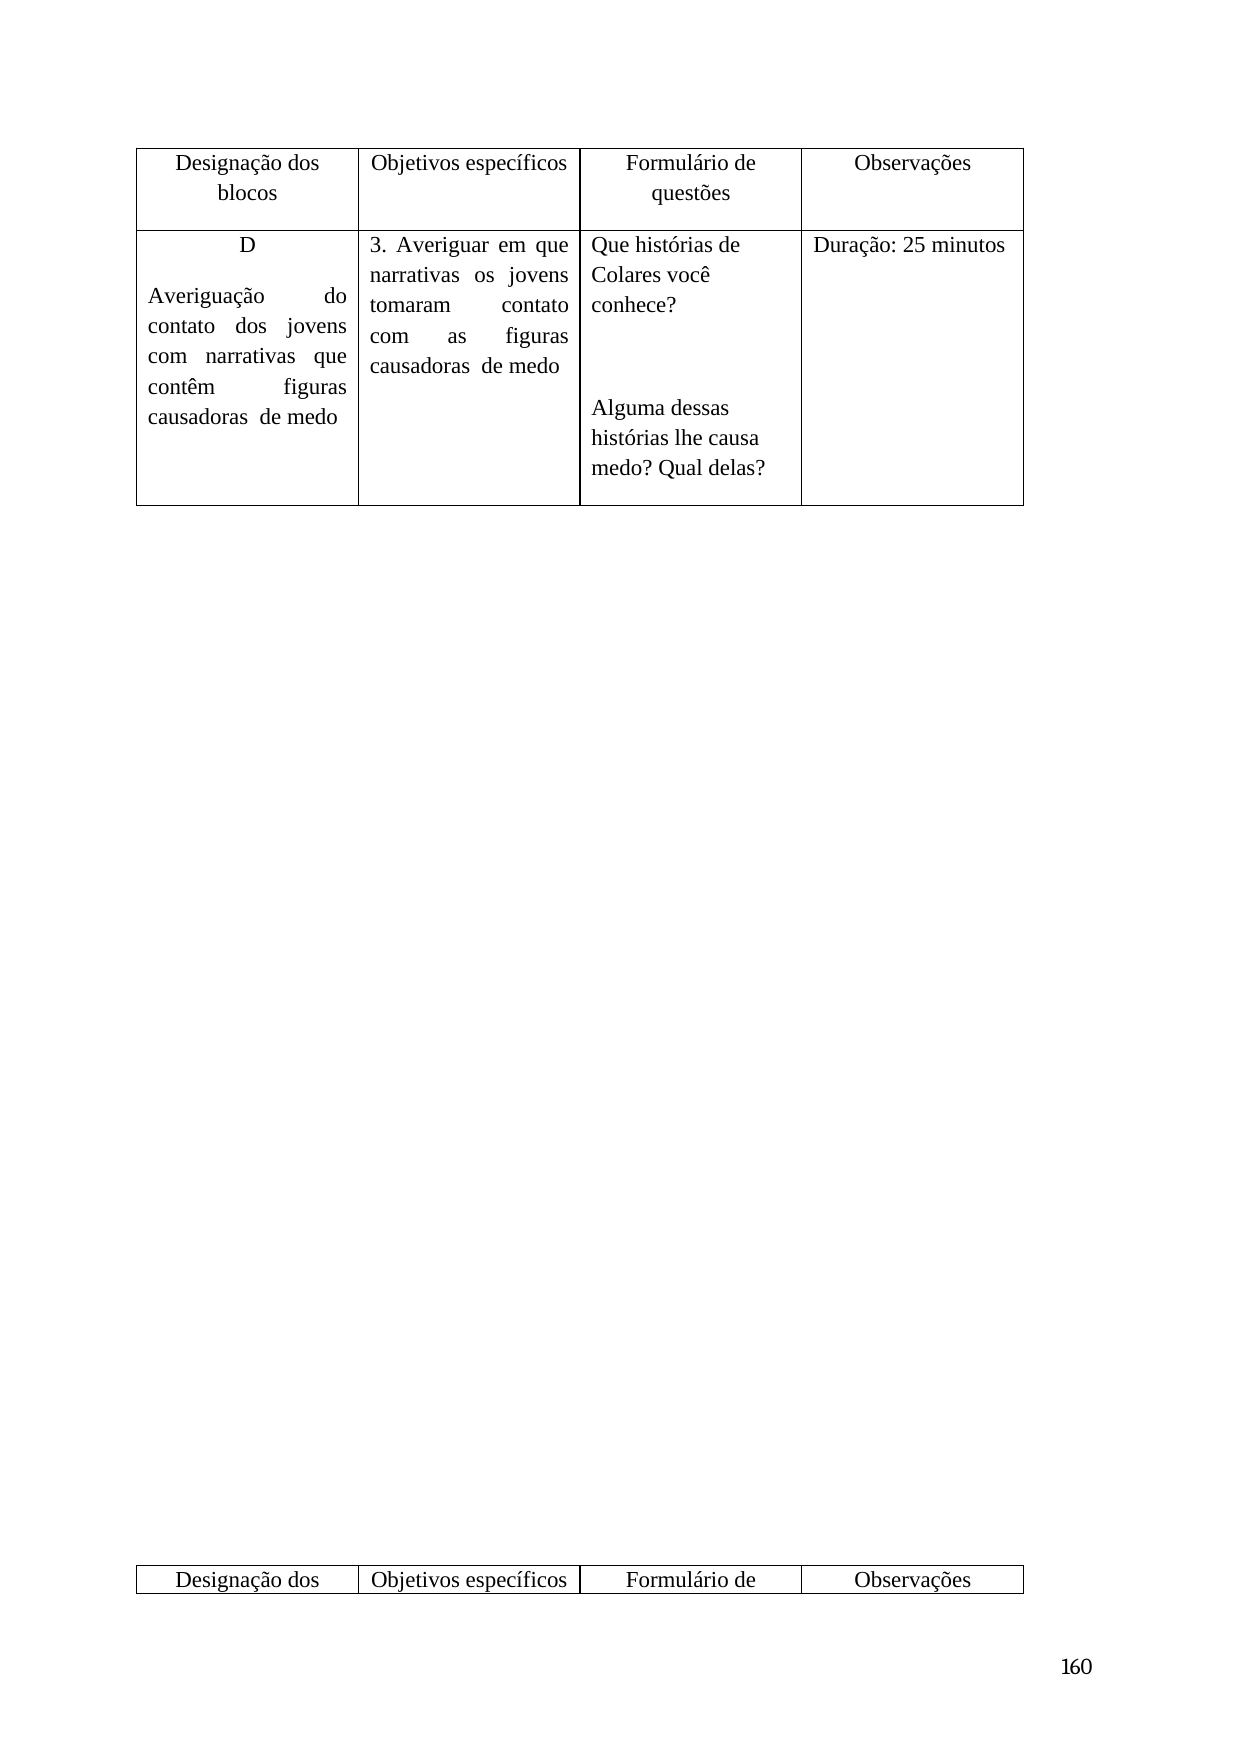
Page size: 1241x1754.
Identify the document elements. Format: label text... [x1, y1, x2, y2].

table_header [581, 1566, 801, 1593]
table_cell Duração: 25 minutos [802, 231, 1023, 505]
table_header Observações [802, 1566, 1023, 1593]
table_header Objetivos específicos [359, 149, 579, 230]
table_cell 3. Averiguar em que narrativas os jovens tomaram contato com as figuras causadoras de medo [359, 231, 579, 505]
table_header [359, 1566, 579, 1593]
table_cell D Averiguação do contato dos jovens com narrativas que contêm figuras causadoras de medo [137, 231, 358, 505]
table_header Formulário de questões [581, 149, 801, 230]
table_header Designação dos blocos [137, 149, 358, 230]
table_cell Que histórias de Colares você conhece? Alguma dessas histórias lhe causa medo? Qual delas? [581, 231, 801, 505]
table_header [137, 1566, 358, 1593]
table_header Observações [802, 149, 1023, 230]
